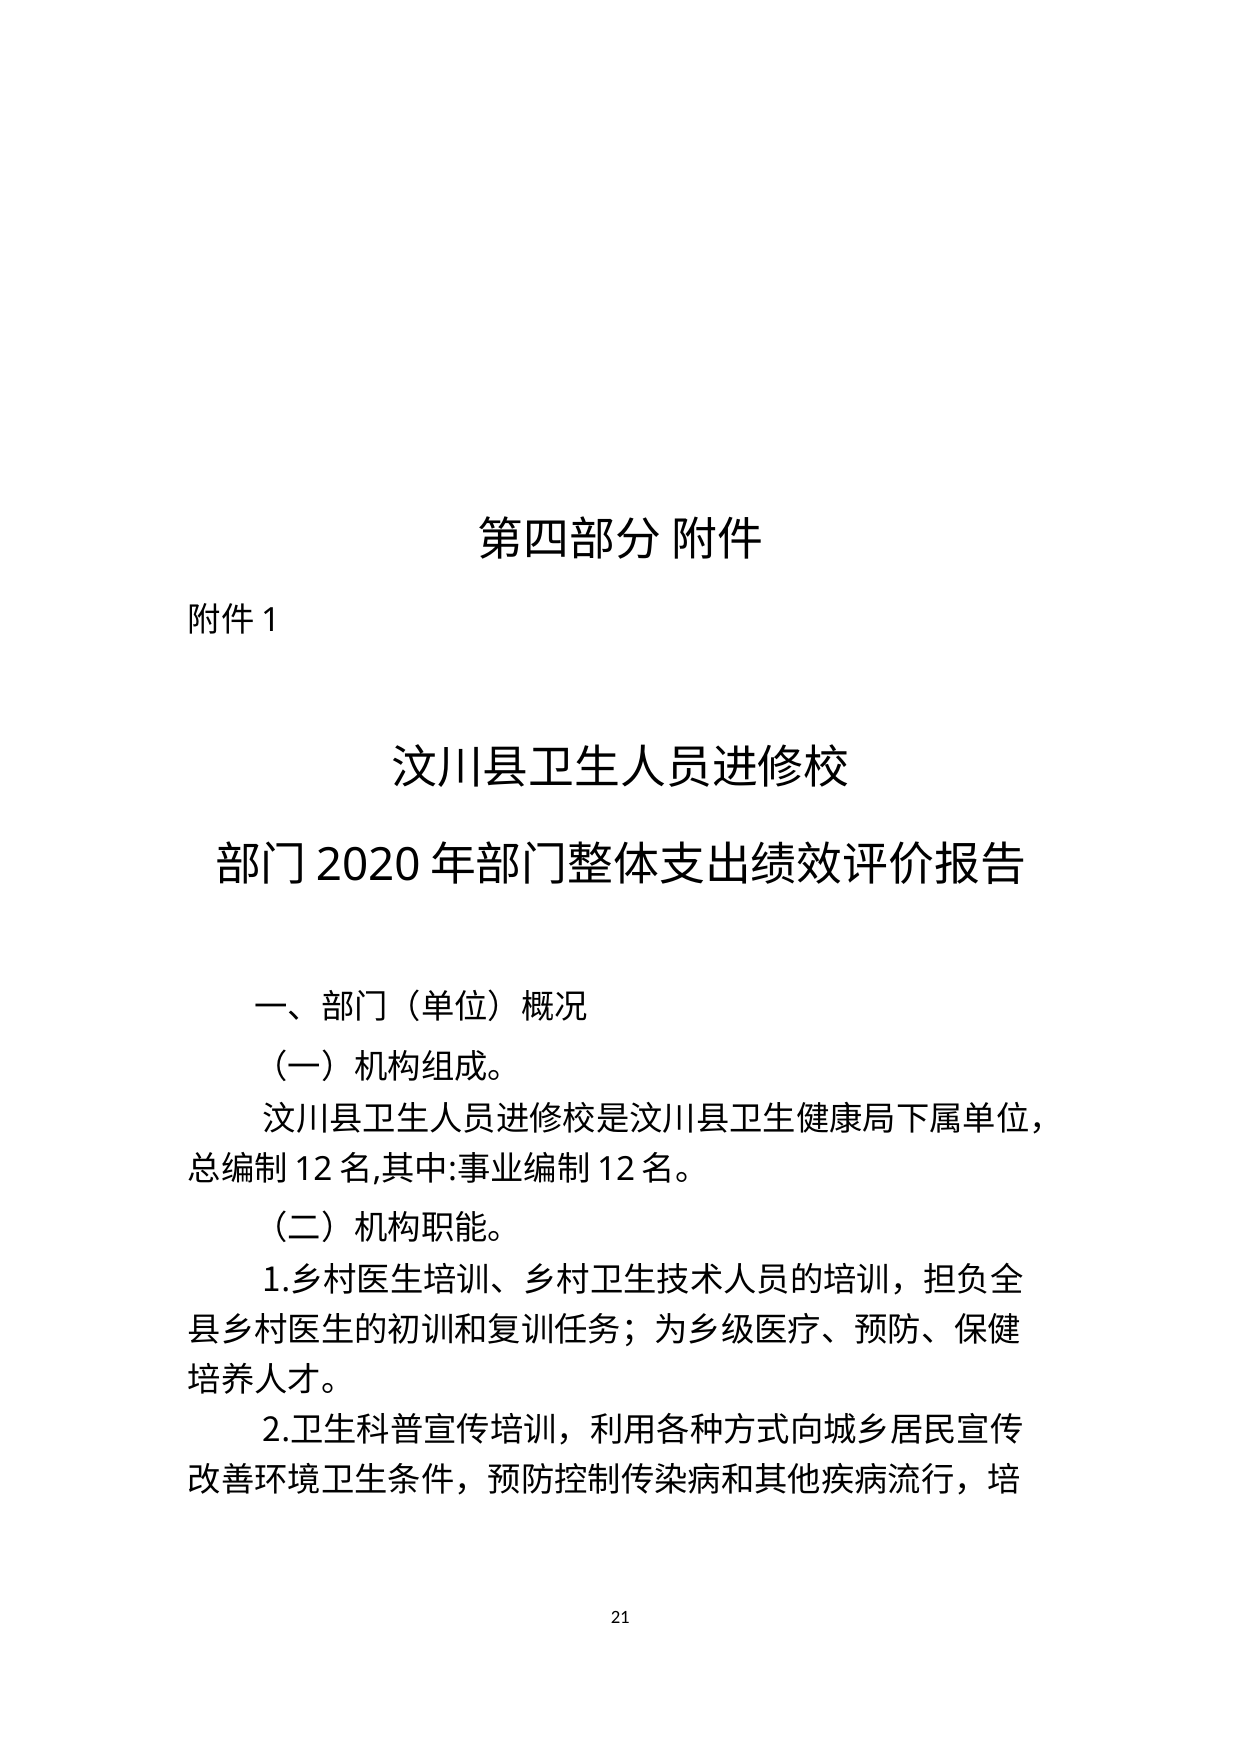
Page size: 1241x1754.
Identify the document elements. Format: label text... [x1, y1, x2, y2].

text 汶川县卫生人员进修校是汶川县卫生健康局下属单位，总编制12名,其中:事业编制12名。 [187, 1091, 1053, 1191]
list 机构职能。 [187, 1191, 1053, 1251]
text 部门2020年部门整体支出绩效评价报告 [187, 812, 1053, 909]
text 第四部分 附件 [187, 487, 1053, 584]
text 汶川县卫生人员进修校 [187, 714, 1053, 812]
text 附件1 [187, 584, 1053, 649]
text 1.乡村医生培训、乡村卫生技术人员的培训，担负全县乡村医生的初训和复训任务；为乡级医疗、预防、保健培养人才。 [187, 1251, 1053, 1401]
text 一、部门（单位）概况 [187, 970, 1053, 1030]
text （一）机构组成。 [187, 1030, 1053, 1091]
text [187, 1401, 1053, 1501]
